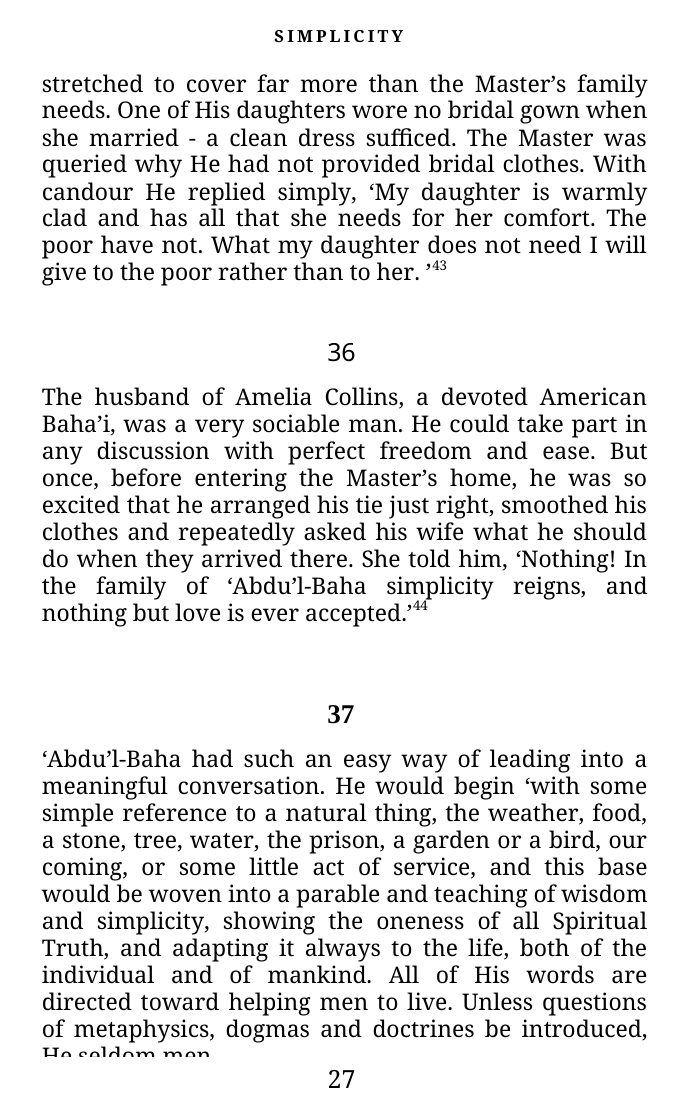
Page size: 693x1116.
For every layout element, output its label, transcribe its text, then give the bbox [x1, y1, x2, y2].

text The husband of Amelia Collins, a devoted American Baha’i, was a very sociable man. He could take part in any discussion with perfect freedom and ease. But once, before entering the Master’s home, he was so excited that he arranged his tie just right, smoothed his clothes and repeatedly asked his wife what he should do when they arrived there. She told him, ‘Nothing! In the family of ‘Abdu’l-Baha simplicity reigns, and nothing but love is ever accepted.’44 [42, 384, 648, 627]
text 36 [327, 342, 648, 367]
text 37 [327, 702, 648, 729]
text ‘Abdu’l-Baha had such an easy way of leading into a meaningful conversation. He would begin ‘with some simple reference to a natural thing, the weather, food, a stone, tree, water, the prison, a garden or a bird, our coming, or some little act of service, and this base would be woven into a parable and teaching of wisdom and simplicity, showing the oneness of all Spiritual Truth, and adapting it always to the life, both of the individual and of mankind. All of His words are directed toward helping men to live. Unless questions of metaphysics, dogmas and doctrines be introduced, He seldom men [42, 746, 648, 1057]
text stretched to cover far more than the Master’s family needs. One of His daughters wore no bridal gown when she married - a clean dress sufficed. The Master was queried why He had not provided bridal clothes. With candour He replied simply, ‘My daughter is warmly clad and has all that she needs for her comfort. The poor have not. What my daughter does not need I will give to the poor rather than to her. ’43 [42, 70, 648, 286]
text 27 [42, 1069, 641, 1094]
text SIMPLICITY [274, 29, 403, 46]
